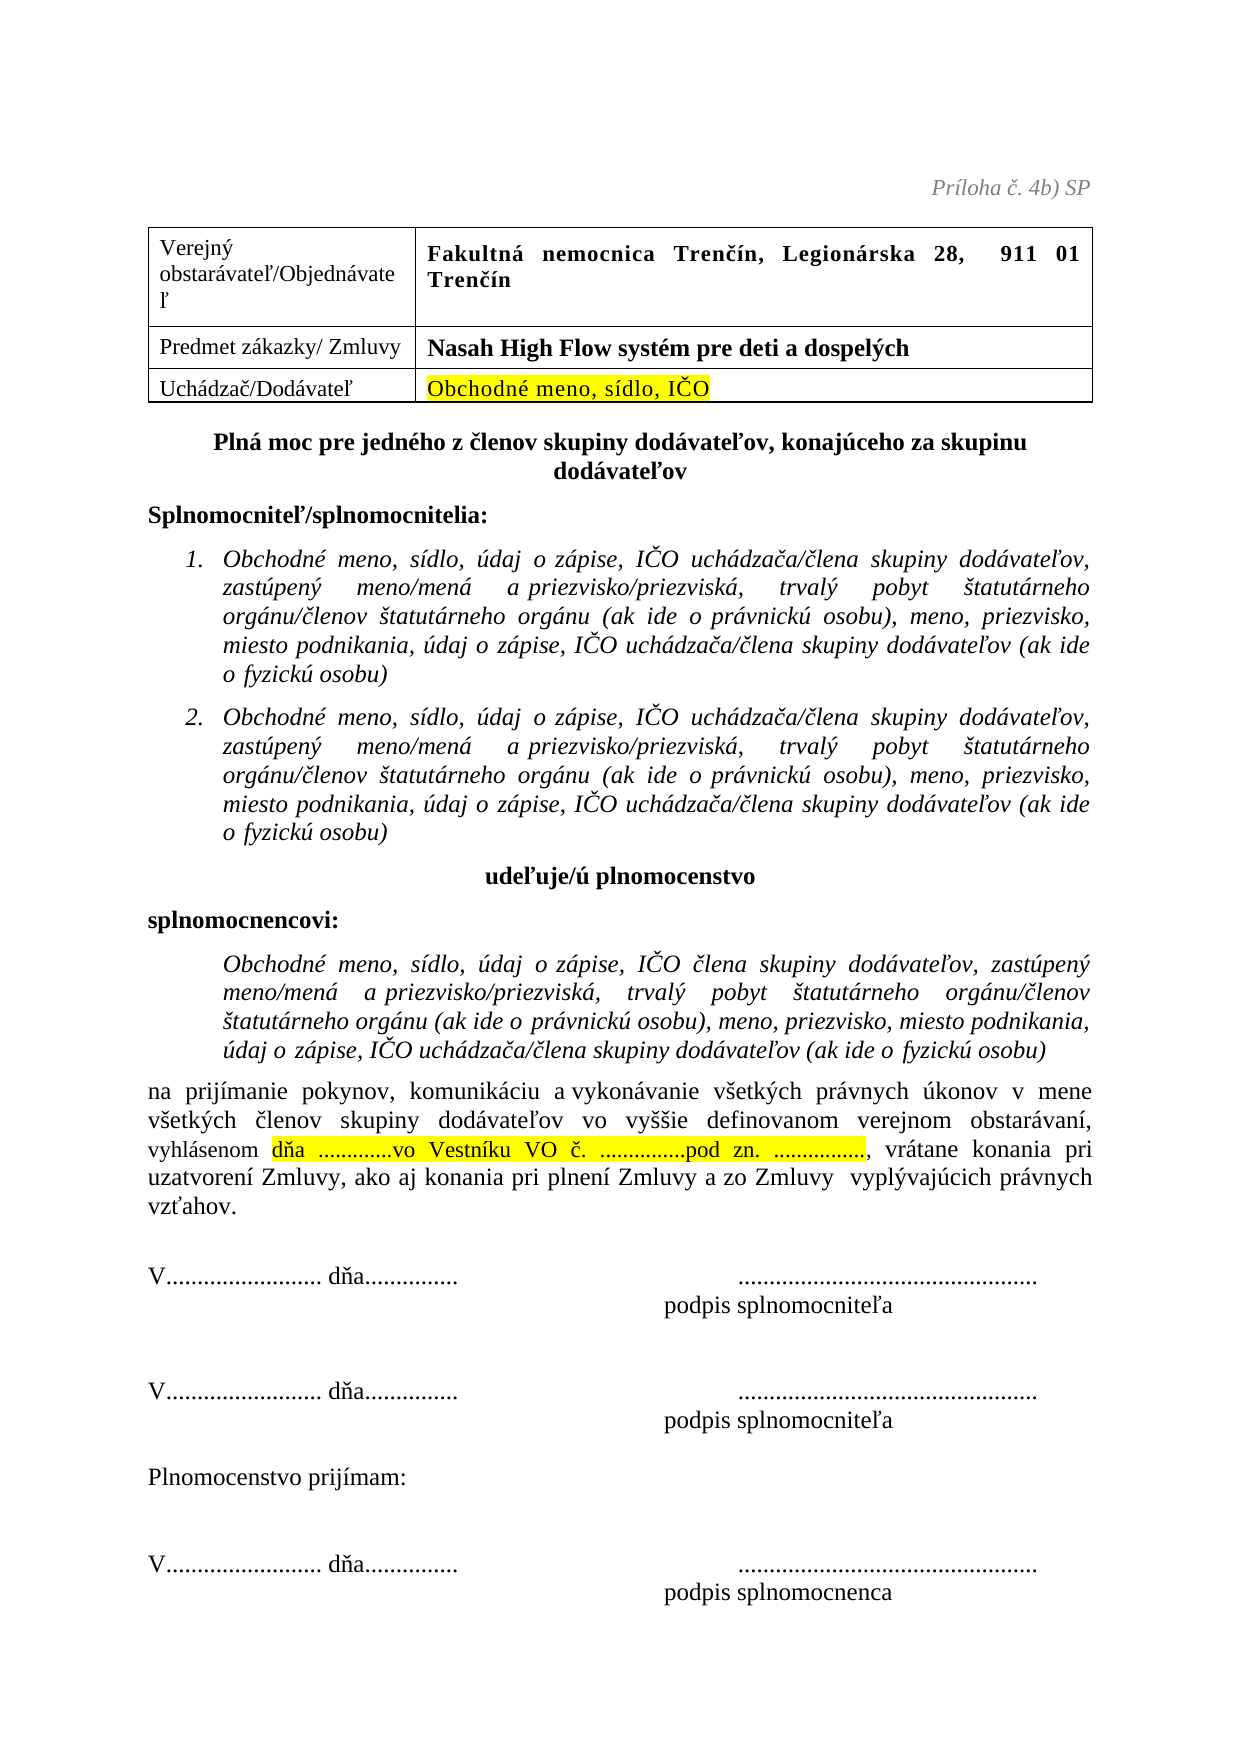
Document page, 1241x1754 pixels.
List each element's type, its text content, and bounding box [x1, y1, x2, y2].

text V......................... dňa............... ................................................ [148, 1376, 1093, 1405]
table_header Verejný obstarávateľ/Objednávateľ [149, 228, 415, 326]
text Príloha č. 4b) SP [148, 174, 1093, 200]
table_cell Uchádzač/Dodávateľ [149, 369, 415, 401]
table_cell Predmet zákazky/ Zmluvy [149, 327, 415, 368]
text podpis splnomocniteľa [148, 1405, 1093, 1434]
text splnomocnencovi: [148, 905, 1093, 934]
text V......................... dňa............... ................................................ [148, 1261, 1093, 1290]
table_header Fakultná nemocnica Trenčín, Legionárska 28, 911 01 Trenčín [416, 228, 1092, 326]
list Obchodné meno, sídlo, údaj o zápise, IČO uchádzača/člena skupiny dodávateľov, zastúpený meno/mená a priezvisko/priezviská, trvalý pobyt štatutárneho orgánu/členov štatutárneho orgánu (ak ide o právnickú osobu), meno, priezvisko, miesto podnikania, údaj o zápise, IČO uchádzača/člena skupiny dodávateľov (ak ide o fyzickú osobu) [185, 544, 1093, 687]
list Obchodné meno, sídlo, údaj o zápise, IČO uchádzača/člena skupiny dodávateľov, zastúpený meno/mená a priezvisko/priezviská, trvalý pobyt štatutárneho orgánu/členov štatutárneho orgánu (ak ide o právnickú osobu), meno, priezvisko, miesto podnikania, údaj o zápise, IČO uchádzača/člena skupiny dodávateľov (ak ide o fyzickú osobu) [185, 702, 1093, 846]
text Plnomocenstvo prijímam: [148, 1462, 1093, 1491]
text udeľuje/ú plnomocenstvo [148, 861, 1093, 890]
text podpis splnomocnenca [148, 1577, 1093, 1606]
text Plná moc pre jedného z členov skupiny dodávateľov, konajúceho za skupinu dodávateľov [148, 427, 1093, 485]
table_cell Obchodné meno, sídlo, IČO [416, 369, 1092, 401]
text na prijímanie pokynov, komunikáciu a vykonávanie všetkých právnych úkonov v mene všetkých členov skupiny dodávateľov vo vyššie definovanom verejnom obstarávaní, vyhlásenom dňa .............vo Vestníku VO č. ...............pod zn. ................, vrátane konania pri uzatvorení Zmluvy, ako aj konania pri plnení Zmluvy a zo Zmluvy vyplývajúcich právnych vzťahov. [148, 1076, 1093, 1220]
text Obchodné meno, sídlo, údaj o zápise, IČO člena skupiny dodávateľov, zastúpený meno/mená a priezvisko/priezviská, trvalý pobyt štatutárneho orgánu/členov štatutárneho orgánu (ak ide o právnickú osobu), meno, priezvisko, miesto podnikania, údaj o zápise, IČO uchádzača/člena skupiny dodávateľov (ak ide o fyzickú osobu) [223, 949, 1093, 1064]
text podpis splnomocniteľa [148, 1290, 1093, 1319]
text V......................... dňa............... ................................................ [148, 1549, 1093, 1577]
table_cell Nasah High Flow systém pre deti a dospelých [416, 327, 1092, 368]
text Splnomocniteľ/splnomocnitelia: [148, 500, 1093, 529]
